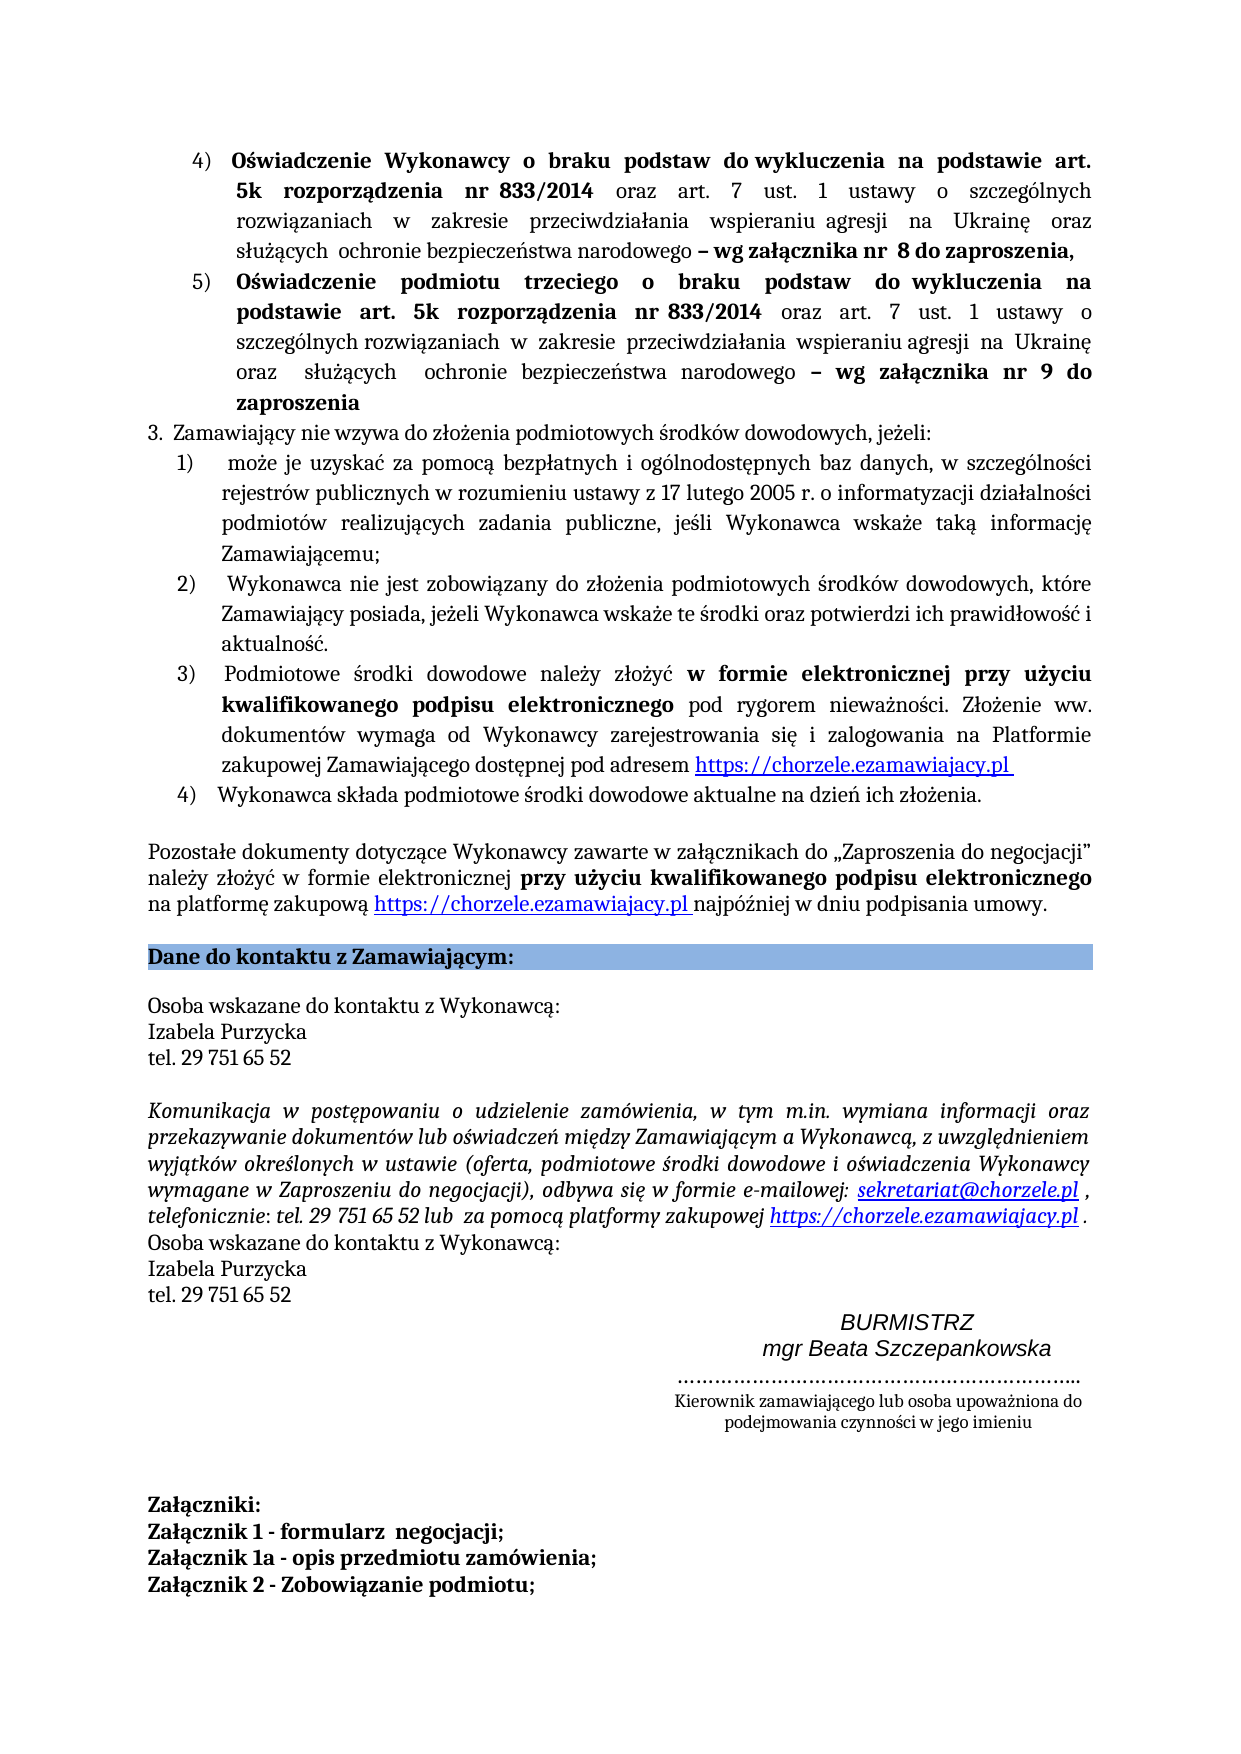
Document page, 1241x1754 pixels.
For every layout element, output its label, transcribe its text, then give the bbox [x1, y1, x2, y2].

text 3) Podmiotowe środki dowodowe należy złożyć w formie elektronicznej przy użyciu kwalifikowanego podpisu elektronicznego pod rygorem nieważności. Złożenie ww. dokumentów wymaga od Wykonawcy zarejestrowania się i zalogowania na Platformie zakupowej Zamawiającego dostępnej pod adresem https://chorzele.ezamawiajacy.pl [177, 661, 1093, 778]
text Osoba wskazane do kontaktu z Wykonawcą: [148, 1229, 1093, 1256]
text Komunikacja w postępowaniu o udzielenie zamówienia, w tym m.in. wymiana informacji oraz przekazywanie dokumentów lub oświadczeń między Zamawiającym a Wykonawcą, z uwzględnieniem wyjątków określonych w ustawie (oferta, podmiotowe środki dowodowe i oświadczenia Wykonawcy wymagane w Zaproszeniu do negocjacji), odbywa się w formie e-mailowej: sekretariat@chorzele.pl , telefonicznie: tel. 29 751 65 52 lub za pomocą platformy zakupowej https://chorzele.ezamawiajacy.pl . [148, 1098, 1093, 1229]
text 2) Wykonawca nie jest zobowiązany do złożenia podmiotowych środków dowodowych, które Zamawiający posiada, jeżeli Wykonawca wskaże te środki oraz potwierdzi ich prawidłowość i aktualność. [177, 571, 1093, 657]
text Izabela Purzycka [148, 1256, 1093, 1282]
text BURMISTRZ [723, 1309, 1093, 1335]
text Załącznik 2 - Zobowiązanie podmiotu; [148, 1571, 1093, 1598]
text Załącznik 1a - opis przedmiotu zamówienia; [148, 1545, 1093, 1571]
text ……………………………………………………….. [590, 1361, 1093, 1390]
text 3. Zamawiający nie wzywa do złożenia podmiotowych środków dowodowych, jeżeli: [148, 419, 1093, 446]
text tel. 29 751 65 52 [148, 1045, 1093, 1071]
text mgr Beata Szczepankowska [723, 1335, 1093, 1361]
text Izabela Purzycka [148, 1019, 1093, 1045]
text 4) Wykonawca składa podmiotowe środki dowodowe aktualne na dzień ich złożenia. [177, 782, 1093, 808]
text 1) może je uzyskać za pomocą bezpłatnych i ogólnodostępnych baz danych, w szczególności rejestrów publicznych w rozumieniu ustawy z 17 lutego 2005 r. o informatyzacji działalności podmiotów realizujących zadania publiczne, jeśli Wykonawca wskaże taką informację Zamawiającemu; [177, 450, 1093, 567]
text tel. 29 751 65 52 [148, 1282, 1093, 1309]
text Załącznik 1 - formularz negocjacji; [148, 1519, 1093, 1545]
text 5) Oświadczenie podmiotu trzeciego o braku podstaw do wykluczenia na podstawie art. 5k rozporządzenia nr 833/2014 oraz art. 7 ust. 1 ustawy o szczególnych rozwiązaniach w zakresie przeciwdziałania wspieraniu agresji na Ukrainę oraz służących ochronie bezpieczeństwa narodowego – wg załącznika nr 9 do zaproszenia [192, 268, 1093, 416]
text 4) Oświadczenie Wykonawcy o braku podstaw do wykluczenia na podstawie art. 5k rozporządzenia nr 833/2014 oraz art. 7 ust. 1 ustawy o szczególnych rozwiązaniach w zakresie przeciwdziałania wspieraniu agresji na Ukrainę oraz służących ochronie bezpieczeństwa narodowego – wg załącznika nr 8 do zaproszenia, [192, 148, 1093, 264]
text Załączniki: [148, 1492, 1093, 1519]
text Dane do kontaktu z Zamawiającym: [148, 944, 1093, 970]
text Kierownik zamawiającego lub osoba upoważniona do podejmowania czynności w jego imieniu [664, 1390, 1093, 1433]
text Osoba wskazane do kontaktu z Wykonawcą: [148, 992, 1093, 1019]
text Pozostałe dokumenty dotyczące Wykonawcy zawarte w załącznikach do „Zaproszenia do negocjacji” należy złożyć w formie elektronicznej przy użyciu kwalifikowanego podpisu elektronicznego na platformę zakupową https://chorzele.ezamawiajacy.pl najpóźniej w dniu podpisania umowy. [148, 838, 1093, 918]
